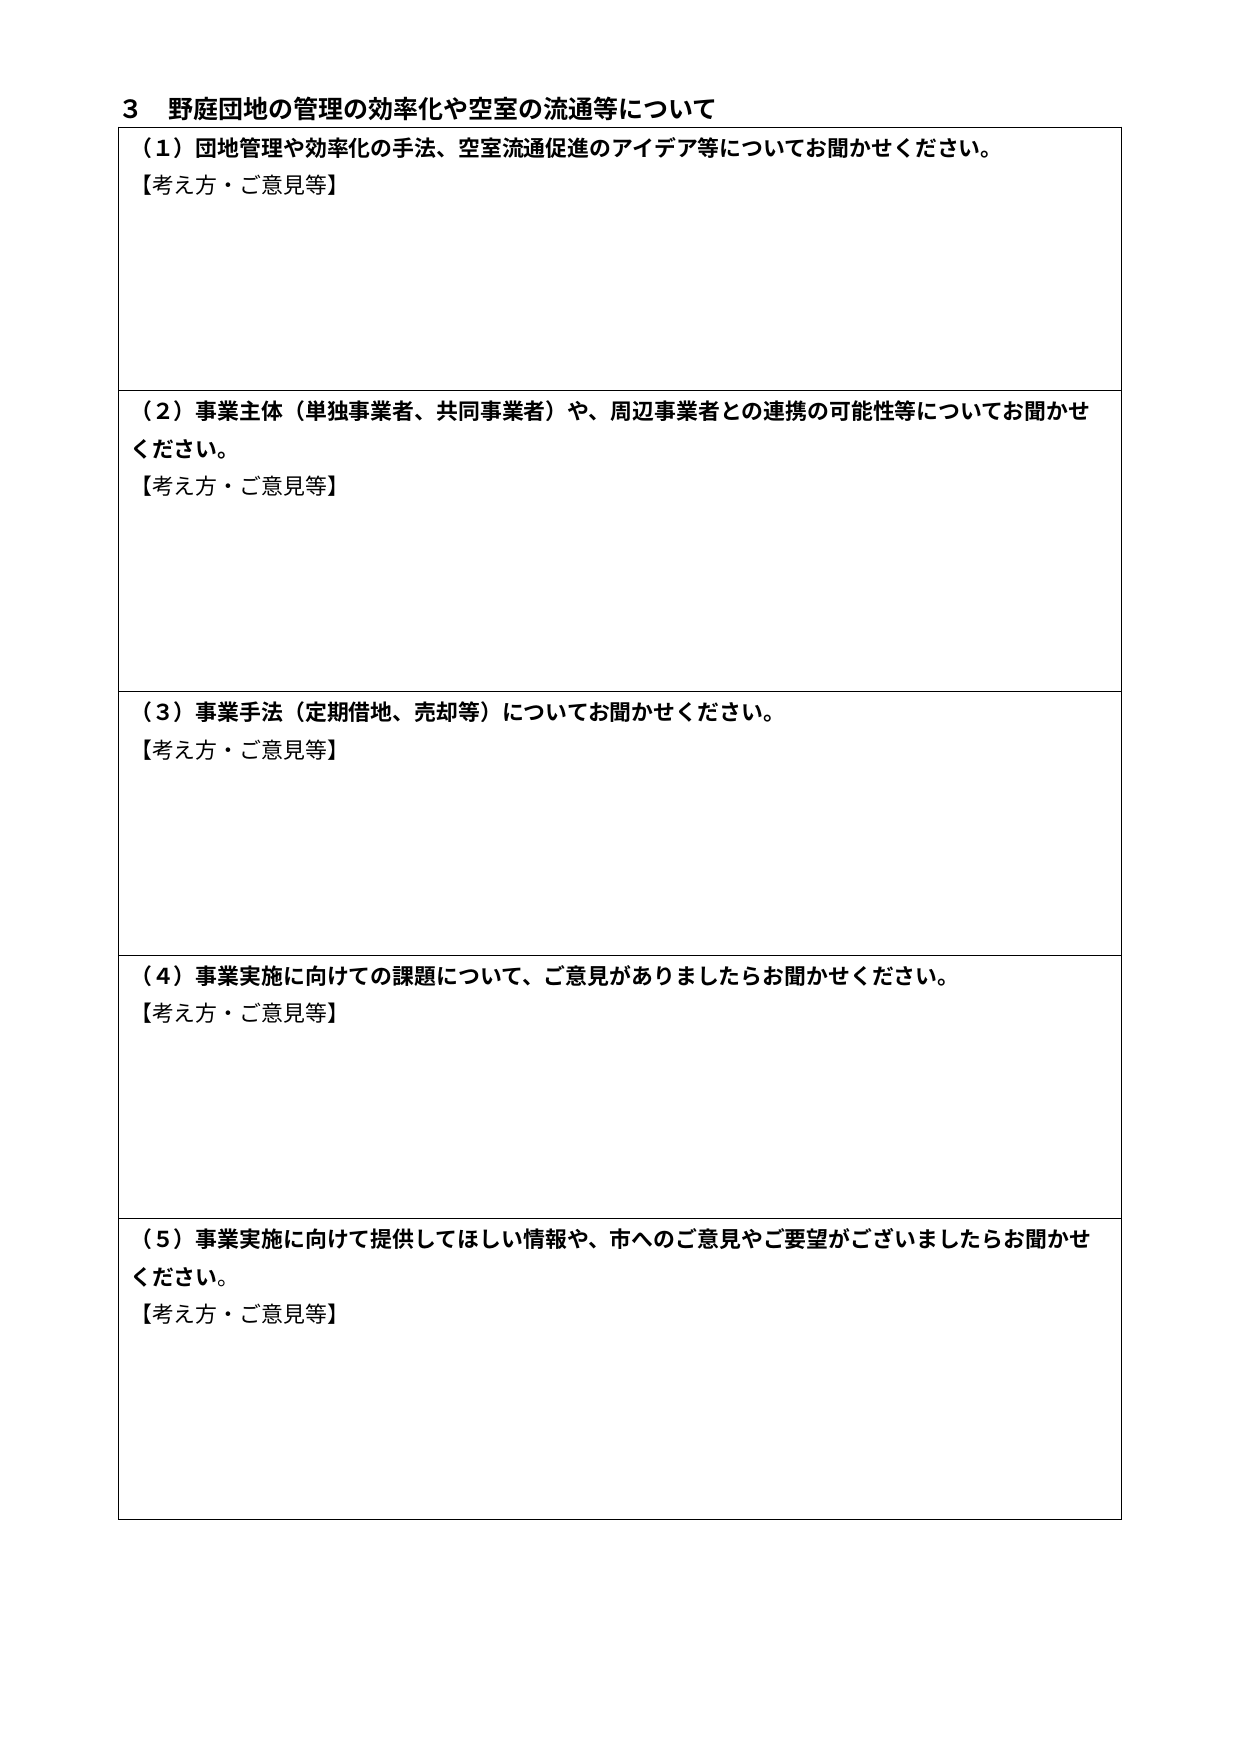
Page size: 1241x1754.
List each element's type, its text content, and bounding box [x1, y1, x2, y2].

table_cell （２）事業主体（単独事業者、共同事業者）や、周辺事業者との連携の可能性等についてお聞かせください。 【考え方・ご意見等】 [119, 391, 1121, 691]
table_cell （３）事業手法（定期借地、売却等）についてお聞かせください。 【考え方・ご意見等】 [119, 692, 1121, 955]
table_cell （４）事業実施に向けての課題について、ご意見がありましたらお聞かせください。 【考え方・ご意見等】 [119, 956, 1121, 1218]
text ３ 野庭団地の管理の効率化や空室の流通等について [118, 89, 1122, 127]
table_header （１）団地管理や効率化の手法、空室流通促進のアイデア等についてお聞かせください。 【考え方・ご意見等】 [119, 128, 1121, 390]
table_cell （５）事業実施に向けて提供してほしい情報や、市へのご意見やご要望がございましたらお聞かせください。 【考え方・ご意見等】 [119, 1219, 1121, 1519]
